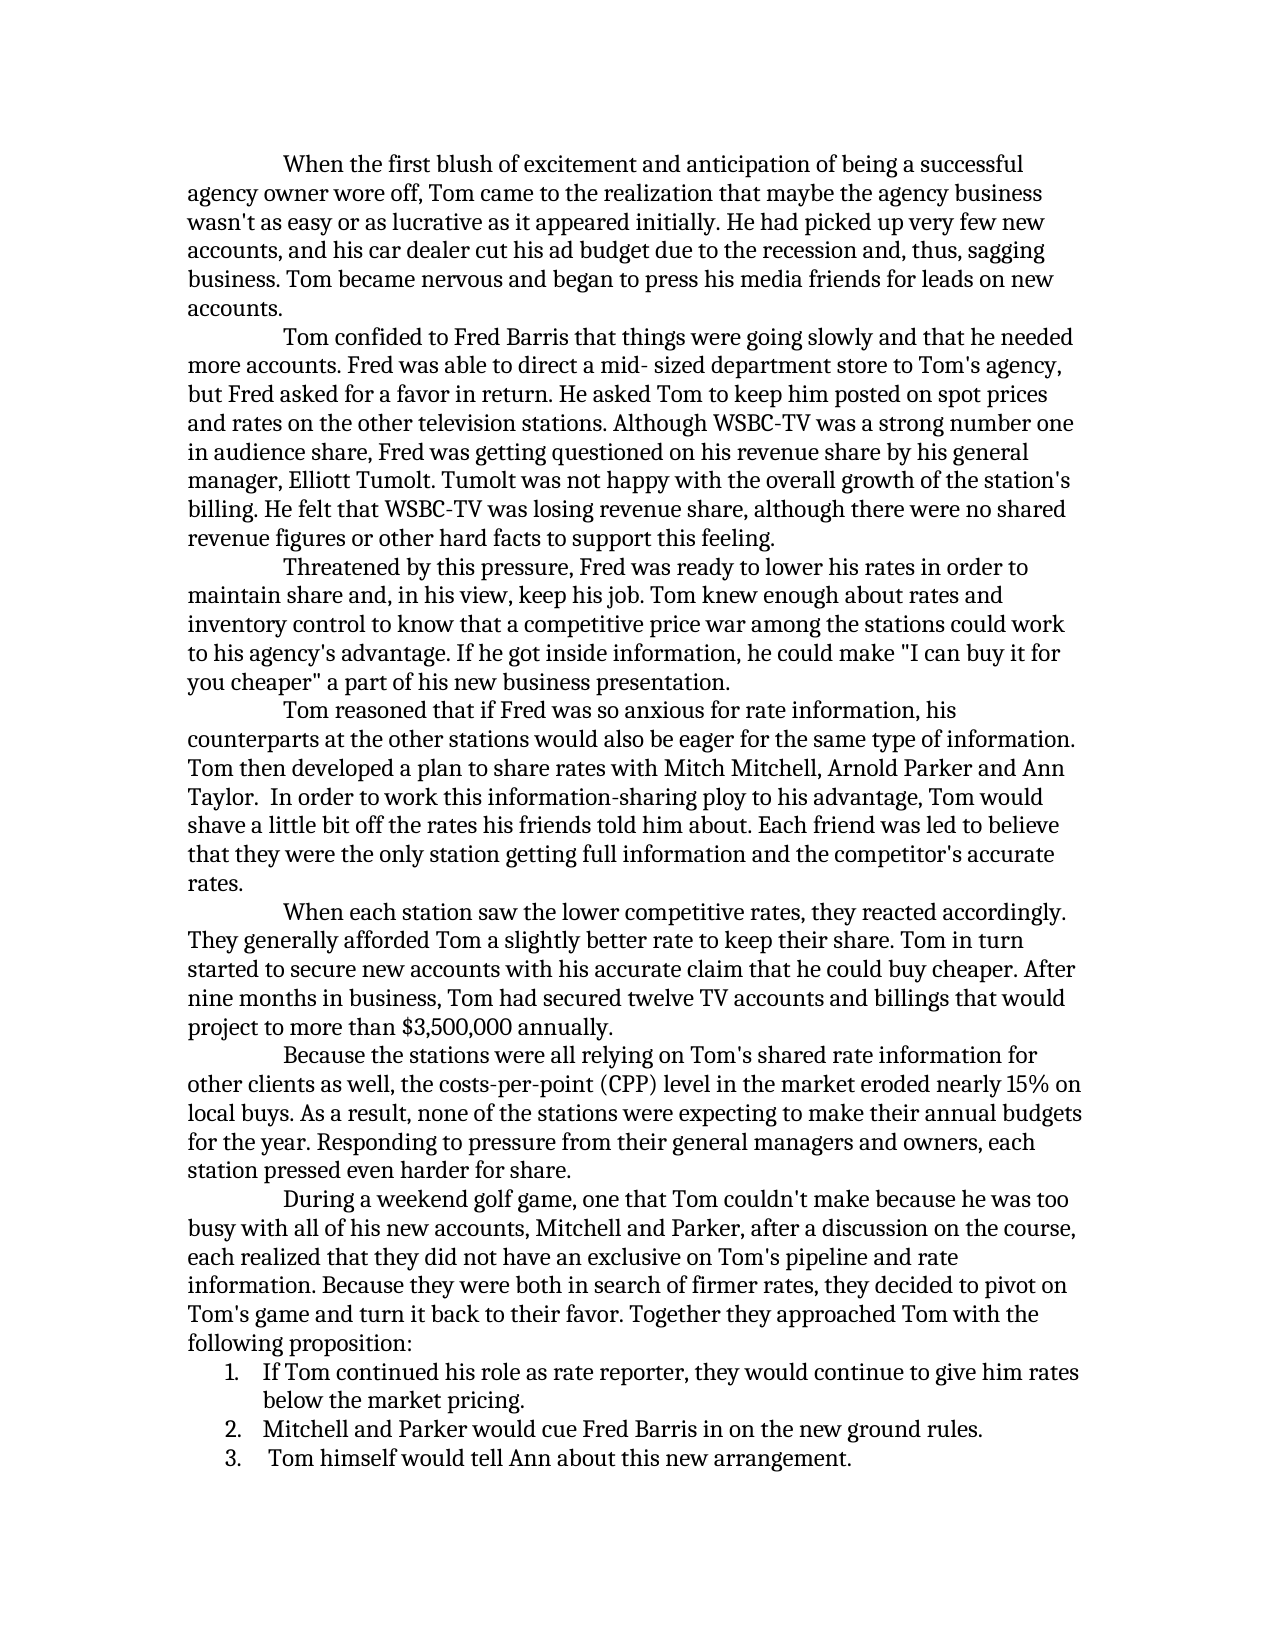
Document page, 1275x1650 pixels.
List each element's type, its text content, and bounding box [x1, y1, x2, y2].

text Tom reasoned that if Fred was so anxious for rate information, his counterparts at the other stations would also be eager for the same type of information. Tom then developed a plan to share rates with Mitch Mitchell, Arnold Parker and Ann Taylor. In order to work this information-sharing ploy to his advantage, Tom would shave a little bit off the rates his friends told him about. Each friend was led to believe that they were the only station getting full information and the competitor's accurate rates. [187, 696, 1087, 897]
text During a weekend golf game, one that Tom couldn't make because he was too busy with all of his new accounts, Mitchell and Parker, after a discussion on the course, each realized that they did not have an exclusive on Tom's pipeline and rate information. Because they were both in search of firmer rates, they decided to pivot on Tom's game and turn it back to their favor. Together they approached Tom with the following proposition: [187, 1185, 1087, 1357]
text Tom confided to Fred Barris that things were going slowly and that he needed more accounts. Fred was able to direct a mid- sized department store to Tom's agency, but Fred asked for a favor in return. He asked Tom to keep him posted on spot prices and rates on the other television stations. Although WSBC-TV was a strong number one in audience share, Fred was getting questioned on his revenue share by his general manager, Elliott Tumolt. Tumolt was not happy with the overall growth of the station's billing. He felt that WSBC-TV was losing revenue share, although there were no shared revenue figures or other hard facts to support this feeling. [187, 322, 1087, 552]
text When each station saw the lower competitive rates, they reacted accordingly. They generally afforded Tom a slightly better rate to keep their share. Tom in turn started to secure new accounts with his accurate claim that he could buy cheaper. After nine months in business, Tom had secured twelve TV accounts and billings that would project to more than $3,500,000 annually. [187, 897, 1087, 1041]
text Threatened by this pressure, Fred was ready to lower his rates in order to maintain share and, in his view, keep his job. Tom knew enough about rates and inventory control to know that a competitive price war among the stations could work to his agency's advantage. If he got inside information, he could make "I can buy it for you cheaper" a part of his new business presentation. [187, 552, 1087, 696]
text When the first blush of excitement and anticipation of being a successful agency owner wore off, Tom came to the realization that maybe the agency business wasn't as easy or as lucrative as it appeared initially. He had picked up very few new accounts, and his car dealer cut his ad budget due to the recession and, thus, sagging business. Tom became nervous and began to press his media friends for leads on new accounts. [187, 150, 1087, 322]
list If Tom continued his role as rate reporter, they would continue to give him rates below the market pricing. [225, 1357, 1087, 1415]
list Mitchell and Parker would cue Fred Barris in on the new ground rules. [225, 1415, 1087, 1444]
list Tom himself would tell Ann about this new arrangement. [225, 1444, 1087, 1472]
text Because the stations were all relying on Tom's shared rate information for other clients as well, the costs-per-point (CPP) level in the market eroded nearly 15% on local buys. As a result, none of the stations were expecting to make their annual budgets for the year. Responding to pressure from their general managers and owners, each station pressed even harder for share. [187, 1041, 1087, 1185]
